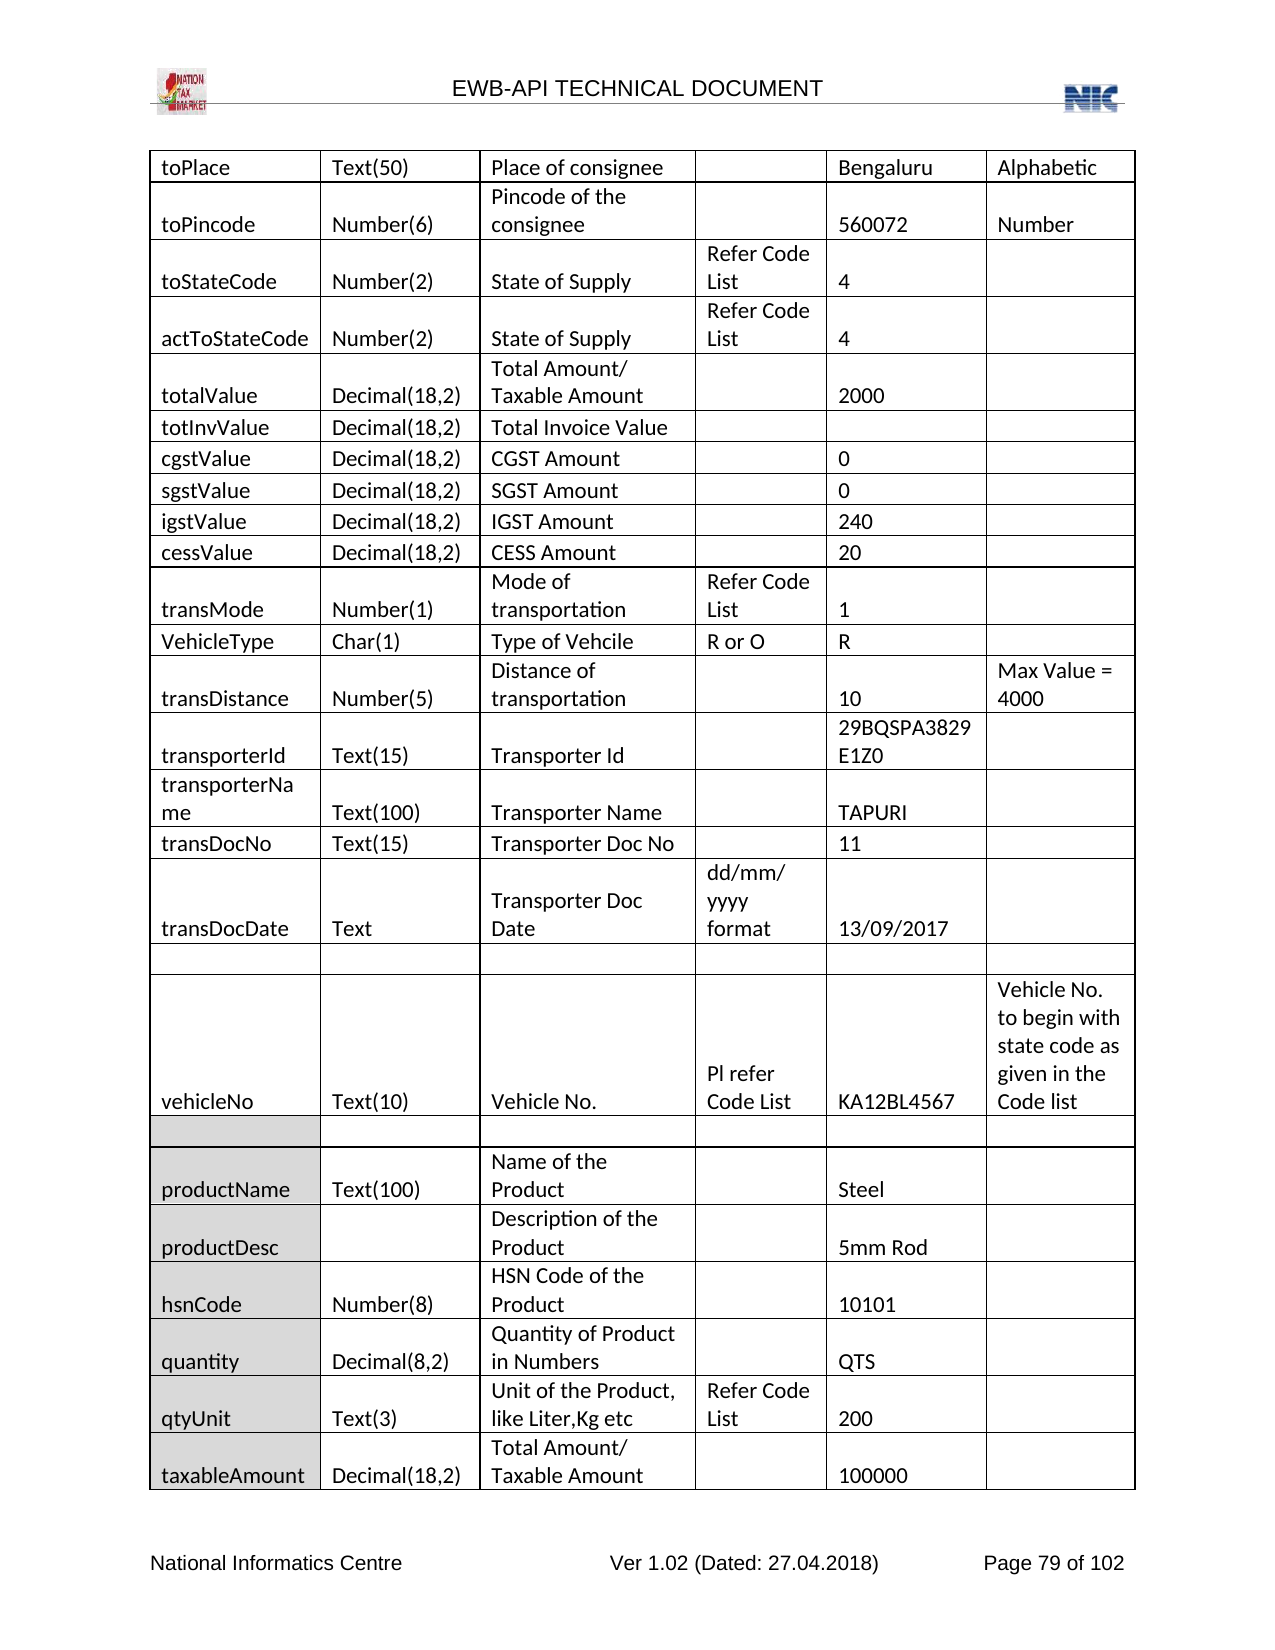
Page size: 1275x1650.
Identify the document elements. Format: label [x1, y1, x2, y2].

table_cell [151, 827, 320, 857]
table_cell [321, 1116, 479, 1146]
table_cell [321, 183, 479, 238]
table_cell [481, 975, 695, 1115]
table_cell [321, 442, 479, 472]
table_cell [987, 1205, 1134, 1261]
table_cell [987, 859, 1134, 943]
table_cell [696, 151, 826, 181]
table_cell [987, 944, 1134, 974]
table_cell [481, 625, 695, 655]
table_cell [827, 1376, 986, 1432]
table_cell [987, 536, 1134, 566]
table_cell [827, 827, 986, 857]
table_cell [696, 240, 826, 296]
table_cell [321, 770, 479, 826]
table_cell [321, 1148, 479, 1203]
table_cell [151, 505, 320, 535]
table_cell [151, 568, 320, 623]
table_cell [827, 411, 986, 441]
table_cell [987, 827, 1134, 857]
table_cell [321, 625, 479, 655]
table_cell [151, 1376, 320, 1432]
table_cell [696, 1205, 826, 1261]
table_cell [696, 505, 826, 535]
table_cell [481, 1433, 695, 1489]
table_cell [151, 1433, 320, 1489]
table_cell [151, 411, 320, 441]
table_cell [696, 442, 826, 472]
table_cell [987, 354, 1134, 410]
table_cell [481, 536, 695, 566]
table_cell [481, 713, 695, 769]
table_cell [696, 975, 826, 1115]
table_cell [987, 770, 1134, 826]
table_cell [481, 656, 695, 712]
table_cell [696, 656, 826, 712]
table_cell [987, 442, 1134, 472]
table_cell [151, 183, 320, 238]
picture [156, 68, 207, 103]
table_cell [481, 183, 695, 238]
picture [1059, 81, 1121, 103]
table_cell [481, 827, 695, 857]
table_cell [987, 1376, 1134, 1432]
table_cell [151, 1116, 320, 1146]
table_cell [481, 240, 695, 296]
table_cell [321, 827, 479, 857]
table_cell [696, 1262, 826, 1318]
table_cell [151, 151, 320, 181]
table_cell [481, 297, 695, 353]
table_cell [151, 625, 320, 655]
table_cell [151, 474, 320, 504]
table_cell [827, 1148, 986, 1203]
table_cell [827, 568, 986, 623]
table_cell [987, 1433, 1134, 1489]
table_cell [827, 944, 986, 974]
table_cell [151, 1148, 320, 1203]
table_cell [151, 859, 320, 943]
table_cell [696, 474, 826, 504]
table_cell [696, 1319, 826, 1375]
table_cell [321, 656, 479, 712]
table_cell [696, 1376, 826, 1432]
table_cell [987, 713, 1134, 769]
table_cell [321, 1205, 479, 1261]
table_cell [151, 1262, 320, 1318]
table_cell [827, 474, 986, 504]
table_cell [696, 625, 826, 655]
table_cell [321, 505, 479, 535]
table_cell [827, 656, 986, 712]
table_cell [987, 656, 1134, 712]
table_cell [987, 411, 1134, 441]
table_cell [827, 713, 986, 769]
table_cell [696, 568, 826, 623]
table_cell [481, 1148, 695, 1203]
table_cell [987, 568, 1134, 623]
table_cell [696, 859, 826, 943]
picture [1059, 104, 1121, 115]
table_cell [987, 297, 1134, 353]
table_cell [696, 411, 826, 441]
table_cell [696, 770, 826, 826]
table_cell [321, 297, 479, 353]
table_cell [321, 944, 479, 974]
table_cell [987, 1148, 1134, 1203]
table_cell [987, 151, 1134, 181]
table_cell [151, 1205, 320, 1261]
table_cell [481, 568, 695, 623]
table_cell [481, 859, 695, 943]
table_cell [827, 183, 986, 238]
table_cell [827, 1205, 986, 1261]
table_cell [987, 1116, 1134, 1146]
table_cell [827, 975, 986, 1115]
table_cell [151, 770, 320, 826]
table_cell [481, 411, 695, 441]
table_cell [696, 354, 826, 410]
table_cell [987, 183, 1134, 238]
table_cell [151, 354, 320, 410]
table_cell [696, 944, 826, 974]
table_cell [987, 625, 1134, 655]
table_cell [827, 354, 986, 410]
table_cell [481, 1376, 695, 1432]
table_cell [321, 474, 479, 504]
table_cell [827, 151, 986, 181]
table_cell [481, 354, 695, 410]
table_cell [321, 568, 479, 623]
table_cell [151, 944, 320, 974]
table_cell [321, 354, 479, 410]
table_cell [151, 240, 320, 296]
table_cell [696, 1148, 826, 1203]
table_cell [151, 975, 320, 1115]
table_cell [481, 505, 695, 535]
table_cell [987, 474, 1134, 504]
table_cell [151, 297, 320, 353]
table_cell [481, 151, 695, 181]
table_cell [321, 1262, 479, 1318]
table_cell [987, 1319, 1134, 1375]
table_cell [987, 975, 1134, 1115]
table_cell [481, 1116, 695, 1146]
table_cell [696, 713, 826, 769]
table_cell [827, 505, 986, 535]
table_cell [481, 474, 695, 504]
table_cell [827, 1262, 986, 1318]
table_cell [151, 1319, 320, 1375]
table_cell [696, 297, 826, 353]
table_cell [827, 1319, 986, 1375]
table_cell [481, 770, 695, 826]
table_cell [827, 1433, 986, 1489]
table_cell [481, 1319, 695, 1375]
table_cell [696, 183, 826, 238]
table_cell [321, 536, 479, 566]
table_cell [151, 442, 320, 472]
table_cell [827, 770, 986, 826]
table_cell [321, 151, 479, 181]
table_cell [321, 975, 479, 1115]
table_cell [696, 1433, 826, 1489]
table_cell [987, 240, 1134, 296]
picture [156, 104, 207, 115]
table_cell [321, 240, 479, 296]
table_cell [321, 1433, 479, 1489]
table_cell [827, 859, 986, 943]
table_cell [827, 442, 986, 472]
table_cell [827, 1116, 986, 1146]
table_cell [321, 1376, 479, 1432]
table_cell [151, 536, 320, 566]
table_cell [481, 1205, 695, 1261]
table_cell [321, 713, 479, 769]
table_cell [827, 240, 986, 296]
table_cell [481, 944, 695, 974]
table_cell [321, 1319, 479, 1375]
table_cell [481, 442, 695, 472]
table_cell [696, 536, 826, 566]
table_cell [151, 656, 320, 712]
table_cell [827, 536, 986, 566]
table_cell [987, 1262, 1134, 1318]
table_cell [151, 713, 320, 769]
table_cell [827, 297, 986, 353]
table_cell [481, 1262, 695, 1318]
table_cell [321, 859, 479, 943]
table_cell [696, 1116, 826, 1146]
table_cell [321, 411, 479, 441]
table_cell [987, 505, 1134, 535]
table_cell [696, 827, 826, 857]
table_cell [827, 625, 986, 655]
